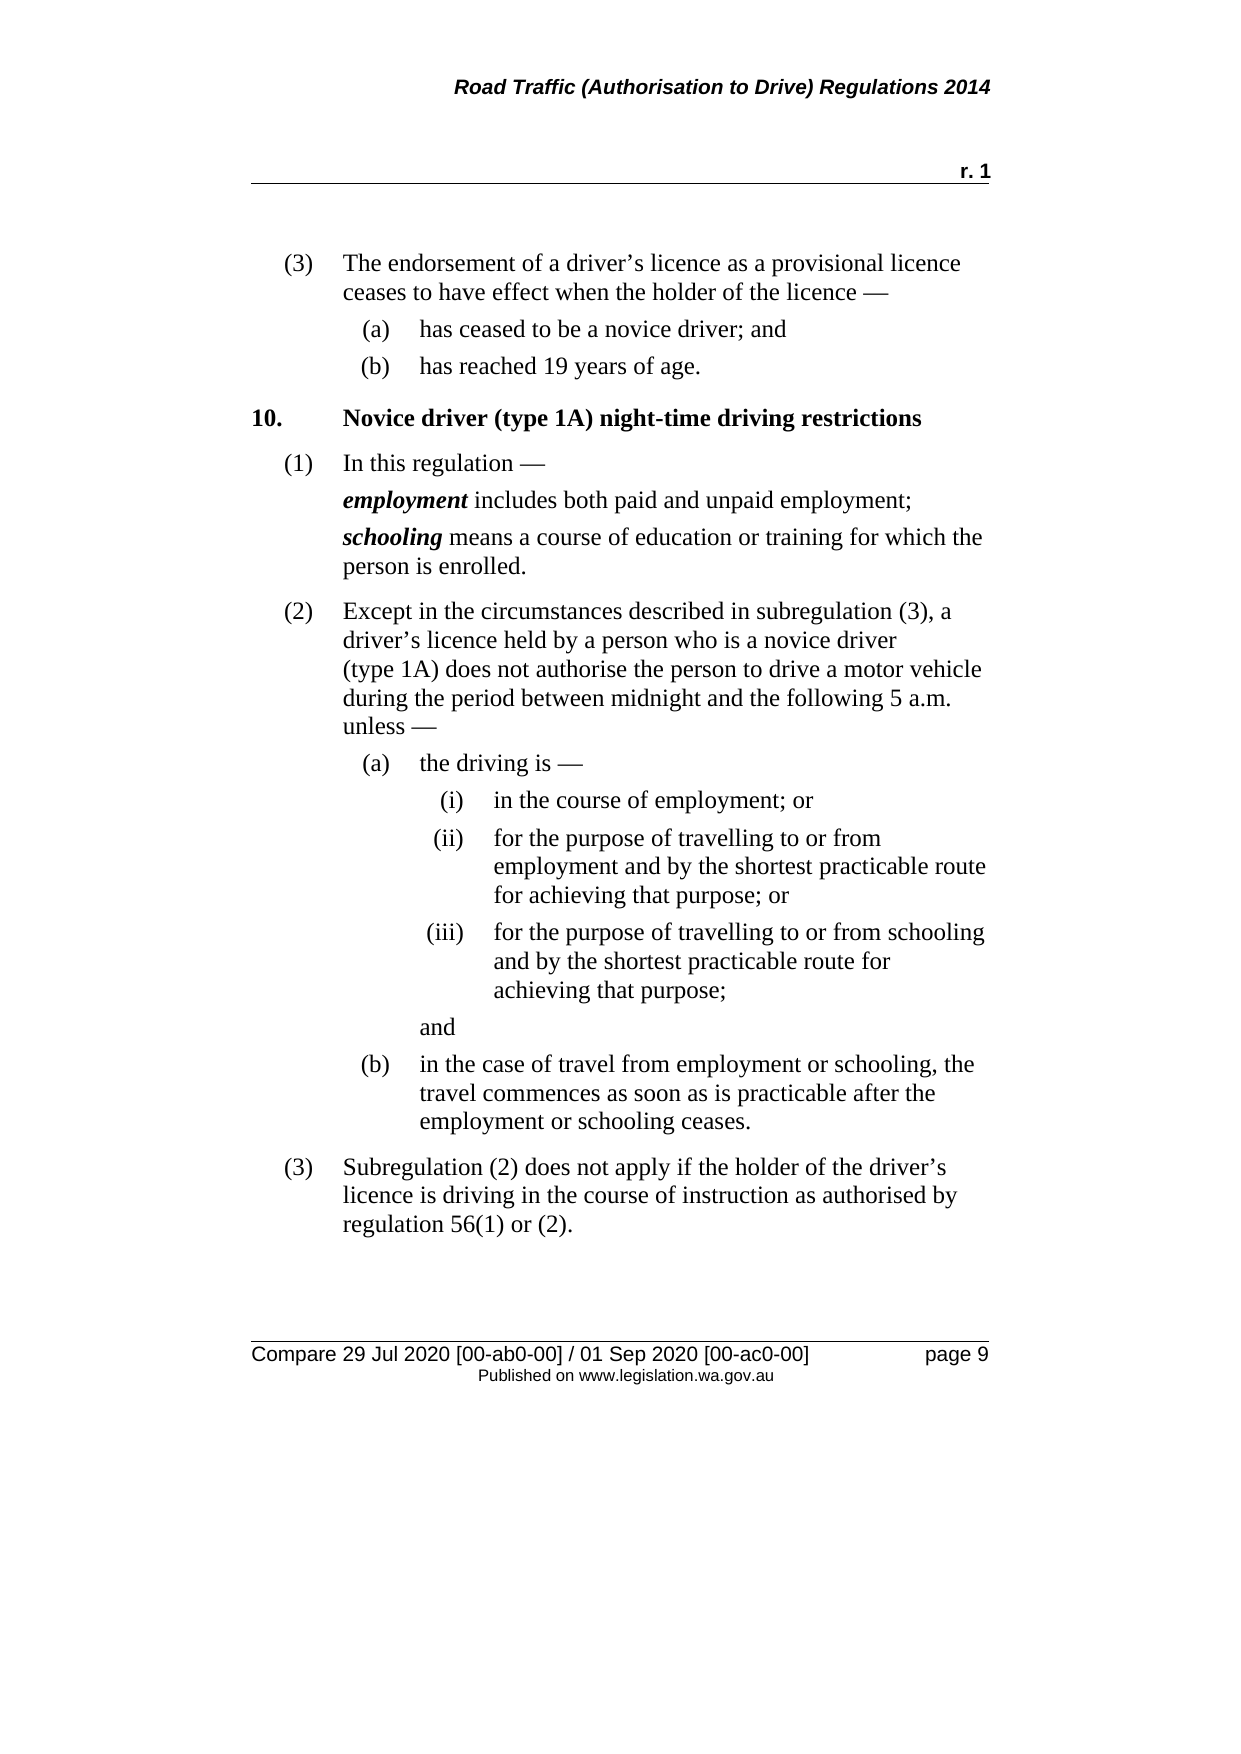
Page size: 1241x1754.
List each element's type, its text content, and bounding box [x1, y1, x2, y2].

text (i) in the course of employment; or [251, 786, 989, 814]
text (b) in the case of travel from employment or schooling, the travel commences as soon as is practicable after the employment or schooling ceases. [251, 1049, 989, 1135]
text (1) In this regulation — [251, 448, 989, 477]
text employment includes both paid and unpaid employment; [251, 485, 989, 514]
text (iii) for the purpose of travelling to or from schooling and by the shortest practicable route for achieving that purpose; [251, 917, 989, 1003]
text (ii) for the purpose of travelling to or from employment and by the shortest practicable route for achieving that purpose; or [251, 823, 989, 909]
text (2) Except in the circumstances described in subregulation (3), a driver’s licence held by a person who is a novice driver (type 1A) does not authorise the person to drive a motor vehicle during the period between midnight and the following 5 a.m. unless — [251, 596, 989, 740]
text (a) has ceased to be a novice driver; and [251, 314, 989, 343]
text (3) The endorsement of a driver’s licence as a provisional licence ceases to have effect when the holder of the licence — [251, 248, 989, 306]
text (b) has reached 19 years of age. [251, 351, 989, 380]
text (3) Subregulation (2) does not apply if the holder of the driver’s licence is driving in the course of instruction as authorised by regulation 56(1) or (2). [251, 1152, 989, 1238]
subtitle 10. Novice driver (type 1A) night-time driving restrictions [251, 403, 989, 431]
text and [251, 1012, 989, 1041]
text schooling means a course of education or training for which the person is enrolled. [251, 522, 989, 580]
text (a) the driving is — [251, 748, 989, 777]
